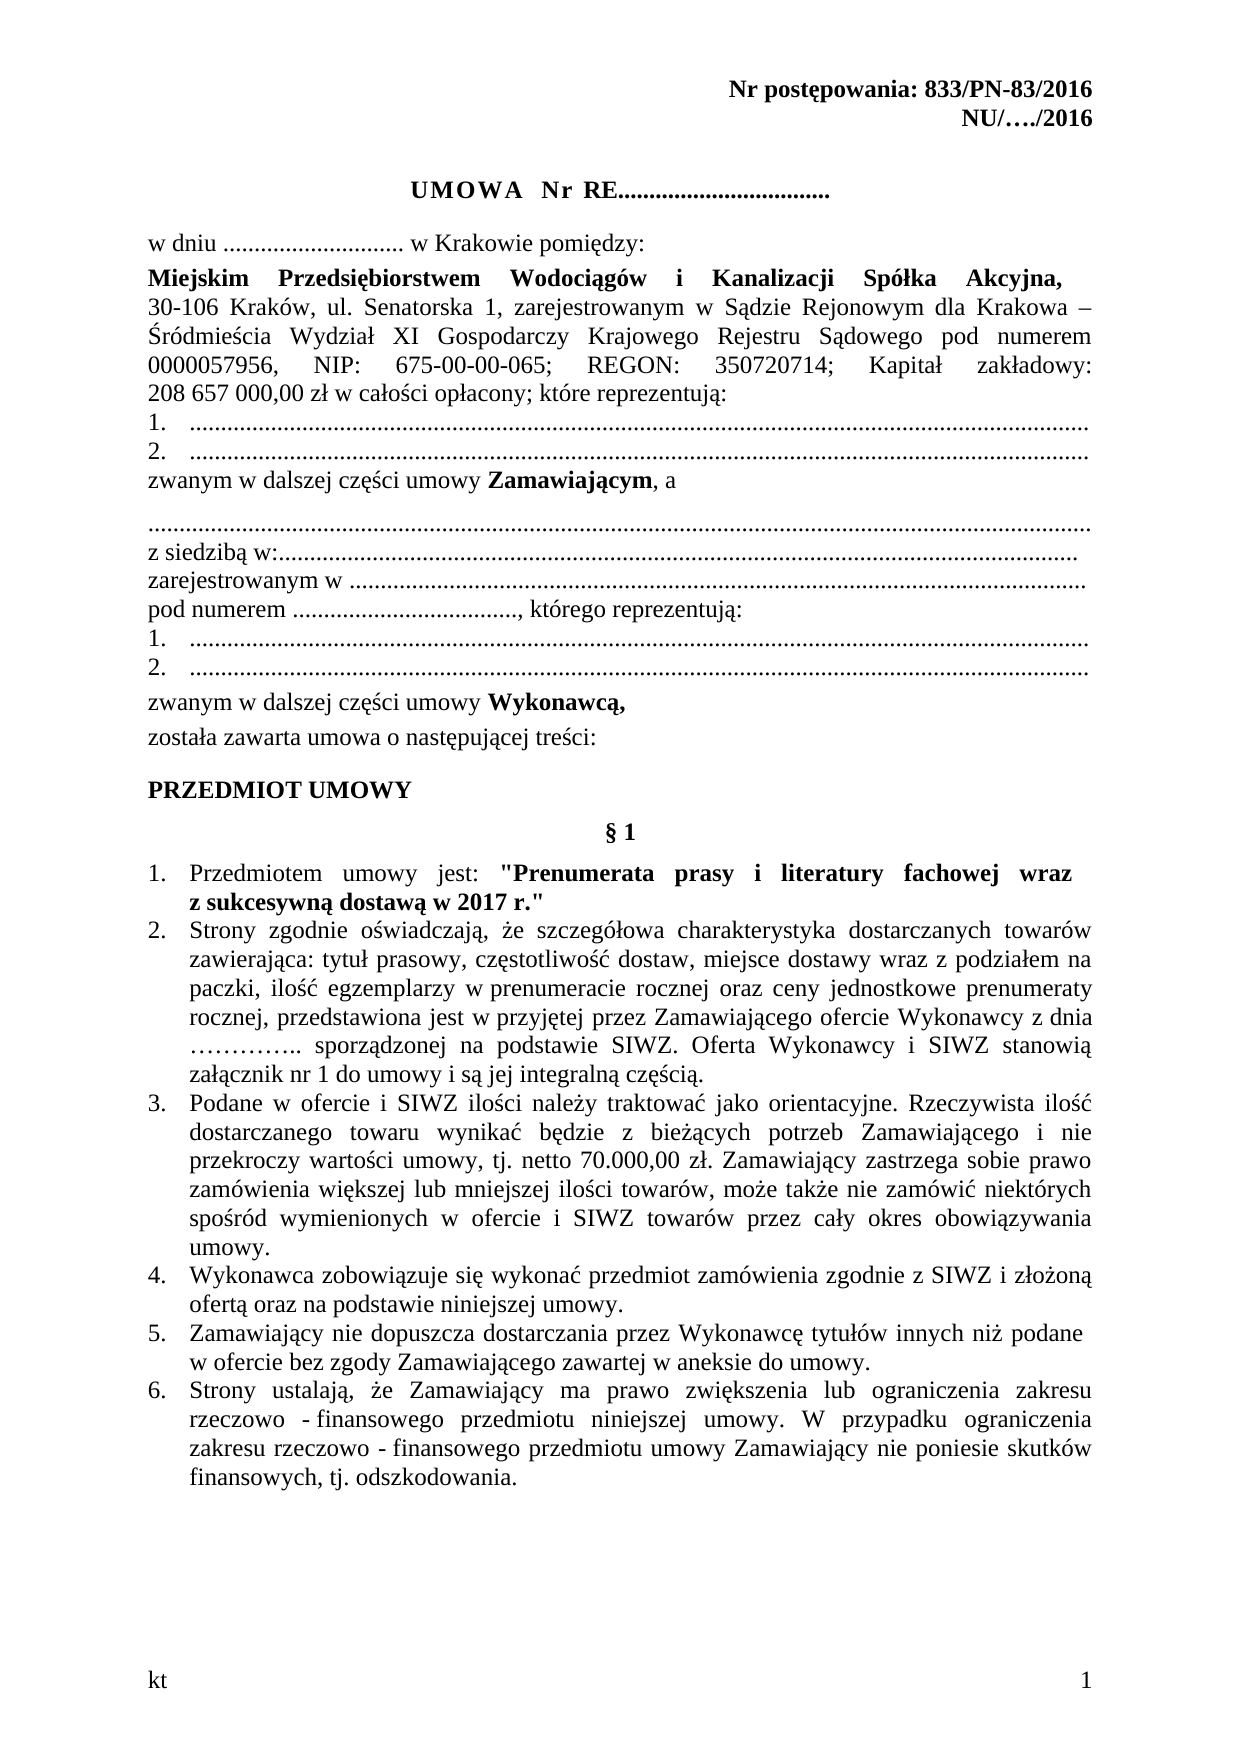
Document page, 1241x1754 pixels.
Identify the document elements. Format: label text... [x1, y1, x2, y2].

list ................................................................................................................................................ [148, 436, 1092, 465]
text § 1 [148, 817, 1092, 845]
text zwanym w dalszej części umowy Zamawiającym, a [148, 465, 1092, 493]
list Podane w ofercie i SIWZ ilości należy traktować jako orientacyjne. Rzeczywista ilość dostarczanego towaru wynikać będzie z bieżących potrzeb Zamawiającego i nie przekroczy wartości umowy, tj. netto 70.000,00 zł. Zamawiający zastrzega sobie prawo zamówienia większej lub mniejszej ilości towarów, może także nie zamówić niektórych spośród wymienionych w ofercie i SIWZ towarów przez cały okres obowiązywania umowy. [148, 1088, 1092, 1260]
list Przedmiotem umowy jest: "Prenumerata prasy i literatury fachowej wraz z sukcesywną dostawą w 2017 r." [148, 858, 1092, 915]
text ....................................................................................................................................................... z siedzibą w:................................................................................................................................ [148, 508, 1141, 565]
text zwanym w dalszej części umowy Wykonawcą, [148, 687, 1092, 715]
list Zamawiający nie dopuszcza dostarczania przez Wykonawcę tytułów innych niż podane w ofercie bez zgody Zamawiającego zawartej w aneksie do umowy. [148, 1318, 1092, 1375]
list ................................................................................................................................................ [148, 623, 1092, 652]
list ................................................................................................................................................ [148, 407, 1092, 436]
title UMOWA Nr RE.................................. [148, 175, 1092, 203]
list Strony zgodnie oświadczają, że szczegółowa charakterystyka dostarczanych towarów zawierająca: tytuł prasowy, częstotliwość dostaw, miejsce dostawy wraz z podziałem na paczki, ilość egzemplarzy w prenumeracie rocznej oraz ceny jednostkowe prenumeraty rocznej, przedstawiona jest w przyjętej przez Zamawiającego ofercie Wykonawcy z dnia ………….. sporządzonej na podstawie SIWZ. Oferta Wykonawcy i SIWZ stanowią załącznik nr 1 do umowy i są jej integralną częścią. [148, 915, 1092, 1088]
list Wykonawca zobowiązuje się wykonać przedmiot zamówienia zgodnie z SIWZ i złożoną ofertą oraz na podstawie niniejszej umowy. [148, 1260, 1092, 1318]
list ................................................................................................................................................ [148, 652, 1092, 680]
title w dniu ............................. w Krakowie pomiędzy: [148, 228, 1092, 257]
text Miejskim Przedsiębiorstwem Wodociągów i Kanalizacji Spółka Akcyjna, 30-106 Kraków, ul. Senatorska 1, zarejestrowanym w Sądzie Rejonowym dla Krakowa – Śródmieścia Wydział XI Gospodarczy Krajowego Rejestru Sądowego pod numerem 0000057956, NIP: 675-00-00-065; REGON: 350720714; Kapitał zakładowy: 208 657 000,00 zł w całości opłacony; które reprezentują: [148, 263, 1092, 407]
subtitle PRZEDMIOT UMOWY [148, 775, 1085, 804]
text zarejestrowanym w ...................................................................................................................... pod numerem ...................................., którego reprezentują: [148, 565, 1093, 623]
list Strony ustalają, że Zamawiający ma prawo zwiększenia lub ograniczenia zakresu rzeczowo - finansowego przedmiotu niniejszej umowy. W przypadku ograniczenia zakresu rzeczowo - finansowego przedmiotu umowy Zamawiający nie poniesie skutków finansowych, tj. odszkodowania. [148, 1375, 1092, 1490]
text została zawarta umowa o następującej treści: [148, 722, 1092, 750]
